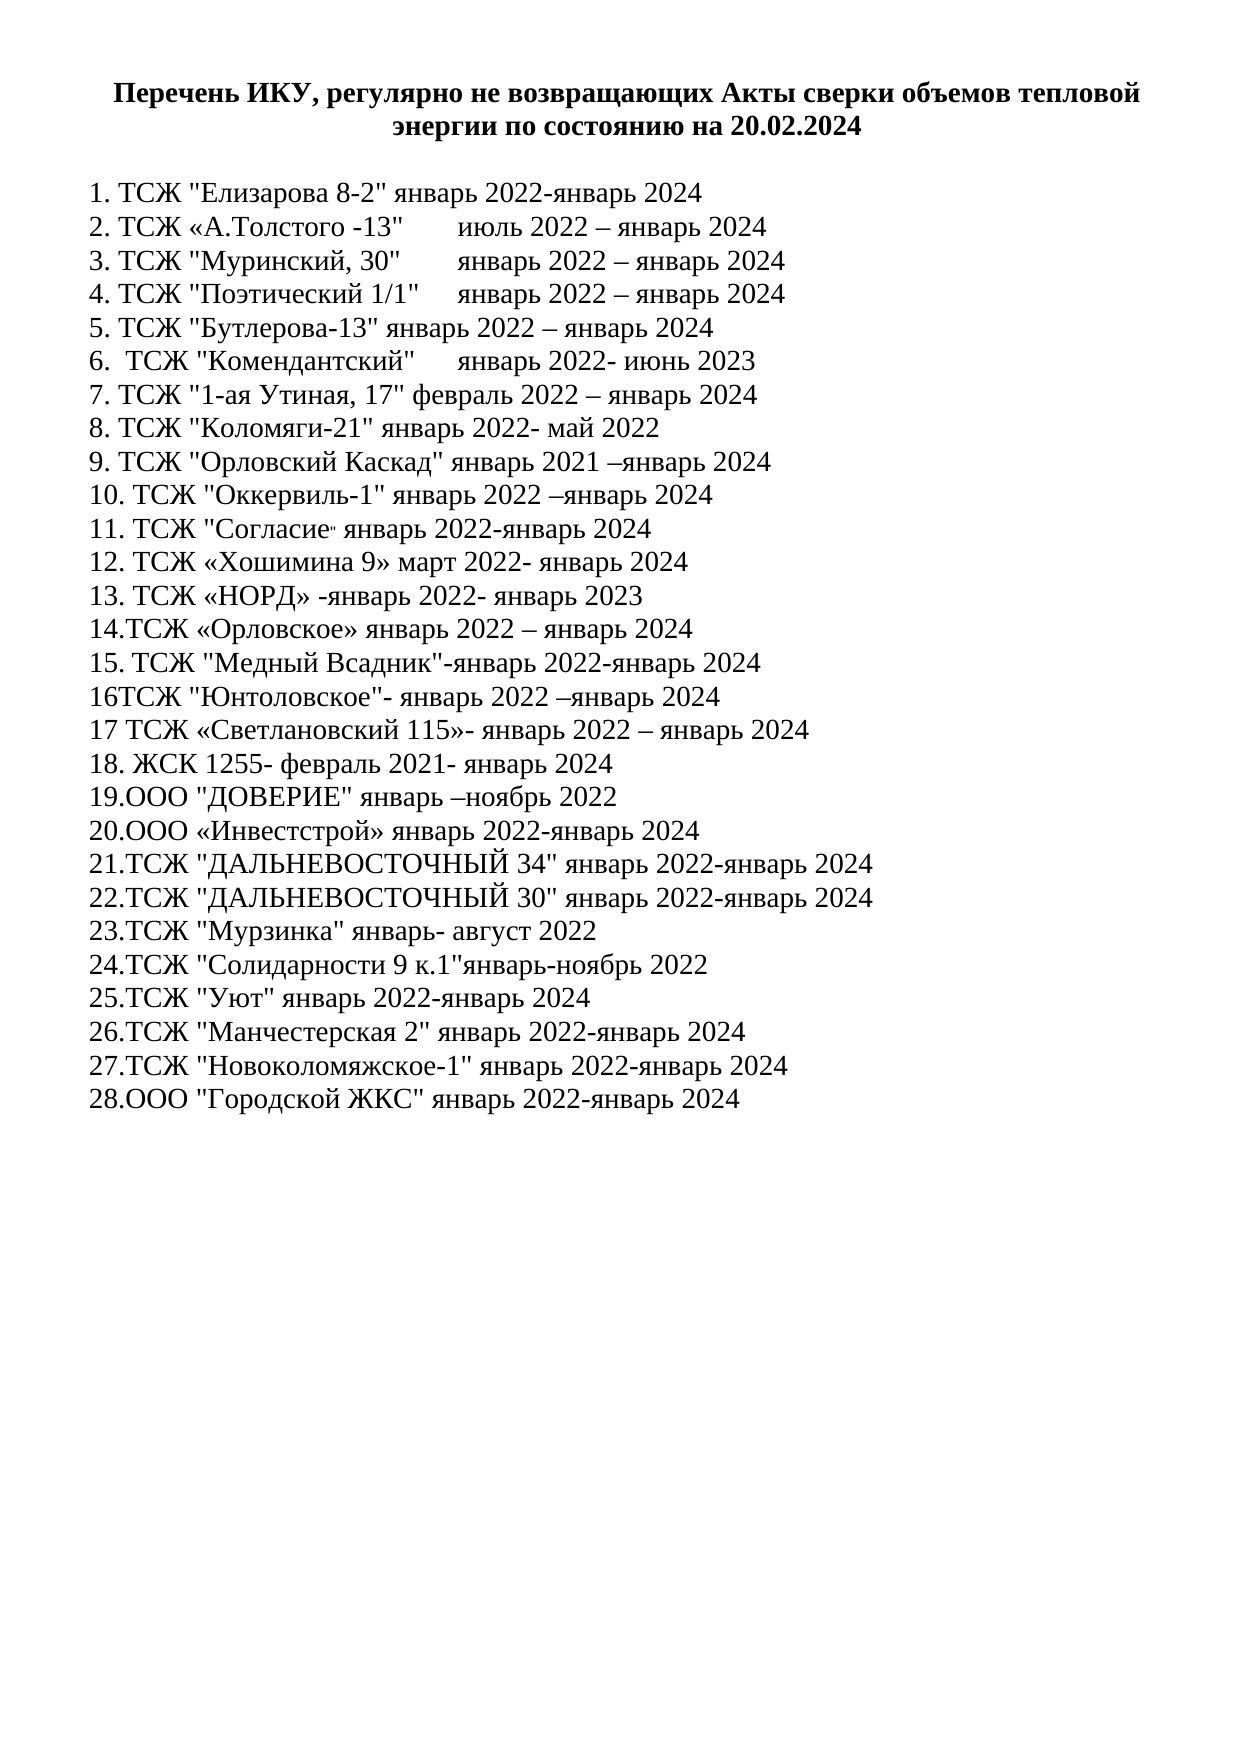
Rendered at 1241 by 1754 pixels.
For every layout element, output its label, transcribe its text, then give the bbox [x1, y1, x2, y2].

text 21.ТСЖ "ДАЛЬНЕВОСТОЧНЫЙ 34" январь 2022-январь 2024 [89, 846, 1165, 880]
text 11. ТСЖ "Согласие" январь 2022-январь 2024 [89, 511, 1165, 544]
text 17 ТСЖ «Светлановский 115»- январь 2022 – январь 2024 [89, 712, 1165, 746]
text 13. ТСЖ «НОРД» -январь 2022- январь 2023 [89, 578, 1165, 612]
text 14.ТСЖ «Орловское» январь 2022 – январь 2024 [89, 612, 1165, 645]
text 8. ТСЖ "Коломяги-21" январь 2022- май 2022 [89, 410, 1165, 444]
text 3. ТСЖ "Муринский, 30" январь 2022 – январь 2024 [89, 243, 1165, 276]
text 7. ТСЖ "1-ая Утиная, 17" февраль 2022 – январь 2024 [89, 377, 1165, 410]
text 4. ТСЖ "Поэтический 1/1" январь 2022 – январь 2024 [89, 276, 1165, 310]
text 22.ТСЖ "ДАЛЬНЕВОСТОЧНЫЙ 30" январь 2022-январь 2024 [89, 880, 1165, 913]
text 15. ТСЖ "Медный Всадник"-январь 2022-январь 2024 [89, 645, 1165, 679]
text 19.ООО "ДОВЕРИЕ" январь –ноябрь 2022 [89, 779, 1165, 813]
text 10. ТСЖ "Оккервиль-1" январь 2022 –январь 2024 [89, 477, 1165, 511]
text 27.ТСЖ "Новоколомяжское-1" январь 2022-январь 2024 [89, 1048, 1165, 1081]
text 2. ТСЖ «А.Толстого -13" июль 2022 – январь 2024 [89, 209, 1165, 243]
text 18. ЖСК 1255- февраль 2021- январь 2024 [89, 746, 1165, 779]
text 12. ТСЖ «Хошимина 9» март 2022- январь 2024 [89, 544, 1165, 578]
text 26.ТСЖ "Манчестерская 2" январь 2022-январь 2024 [89, 1014, 1165, 1048]
text 28.ООО "Городской ЖКС" январь 2022-январь 2024 [89, 1081, 1165, 1115]
text 9. ТСЖ "Орловский Каскад" январь 2021 –январь 2024 [89, 444, 1165, 477]
text 5. ТСЖ "Бутлерова-13" январь 2022 – январь 2024 [89, 310, 1165, 343]
text 16ТСЖ "Юнтоловское"- январь 2022 –январь 2024 [89, 679, 1165, 712]
text 24.ТСЖ "Солидарности 9 к.1"январь-ноябрь 2022 [89, 947, 1165, 981]
text 23.ТСЖ "Мурзинка" январь- август 2022 [89, 913, 1165, 947]
text 25.ТСЖ "Уют" январь 2022-январь 2024 [89, 981, 1165, 1014]
text 1. ТСЖ "Елизарова 8-2" январь 2022-январь 2024 [89, 176, 1165, 209]
text 6. ТСЖ "Комендантский" январь 2022- июнь 2023 [89, 343, 1165, 377]
text Перечень ИКУ, регулярно не возвращающих Акты сверки объемов тепловой энергии по состоянию на 20.02.2024 [89, 75, 1165, 142]
text 20.ООО «Инвестстрой» январь 2022-январь 2024 [89, 813, 1165, 846]
